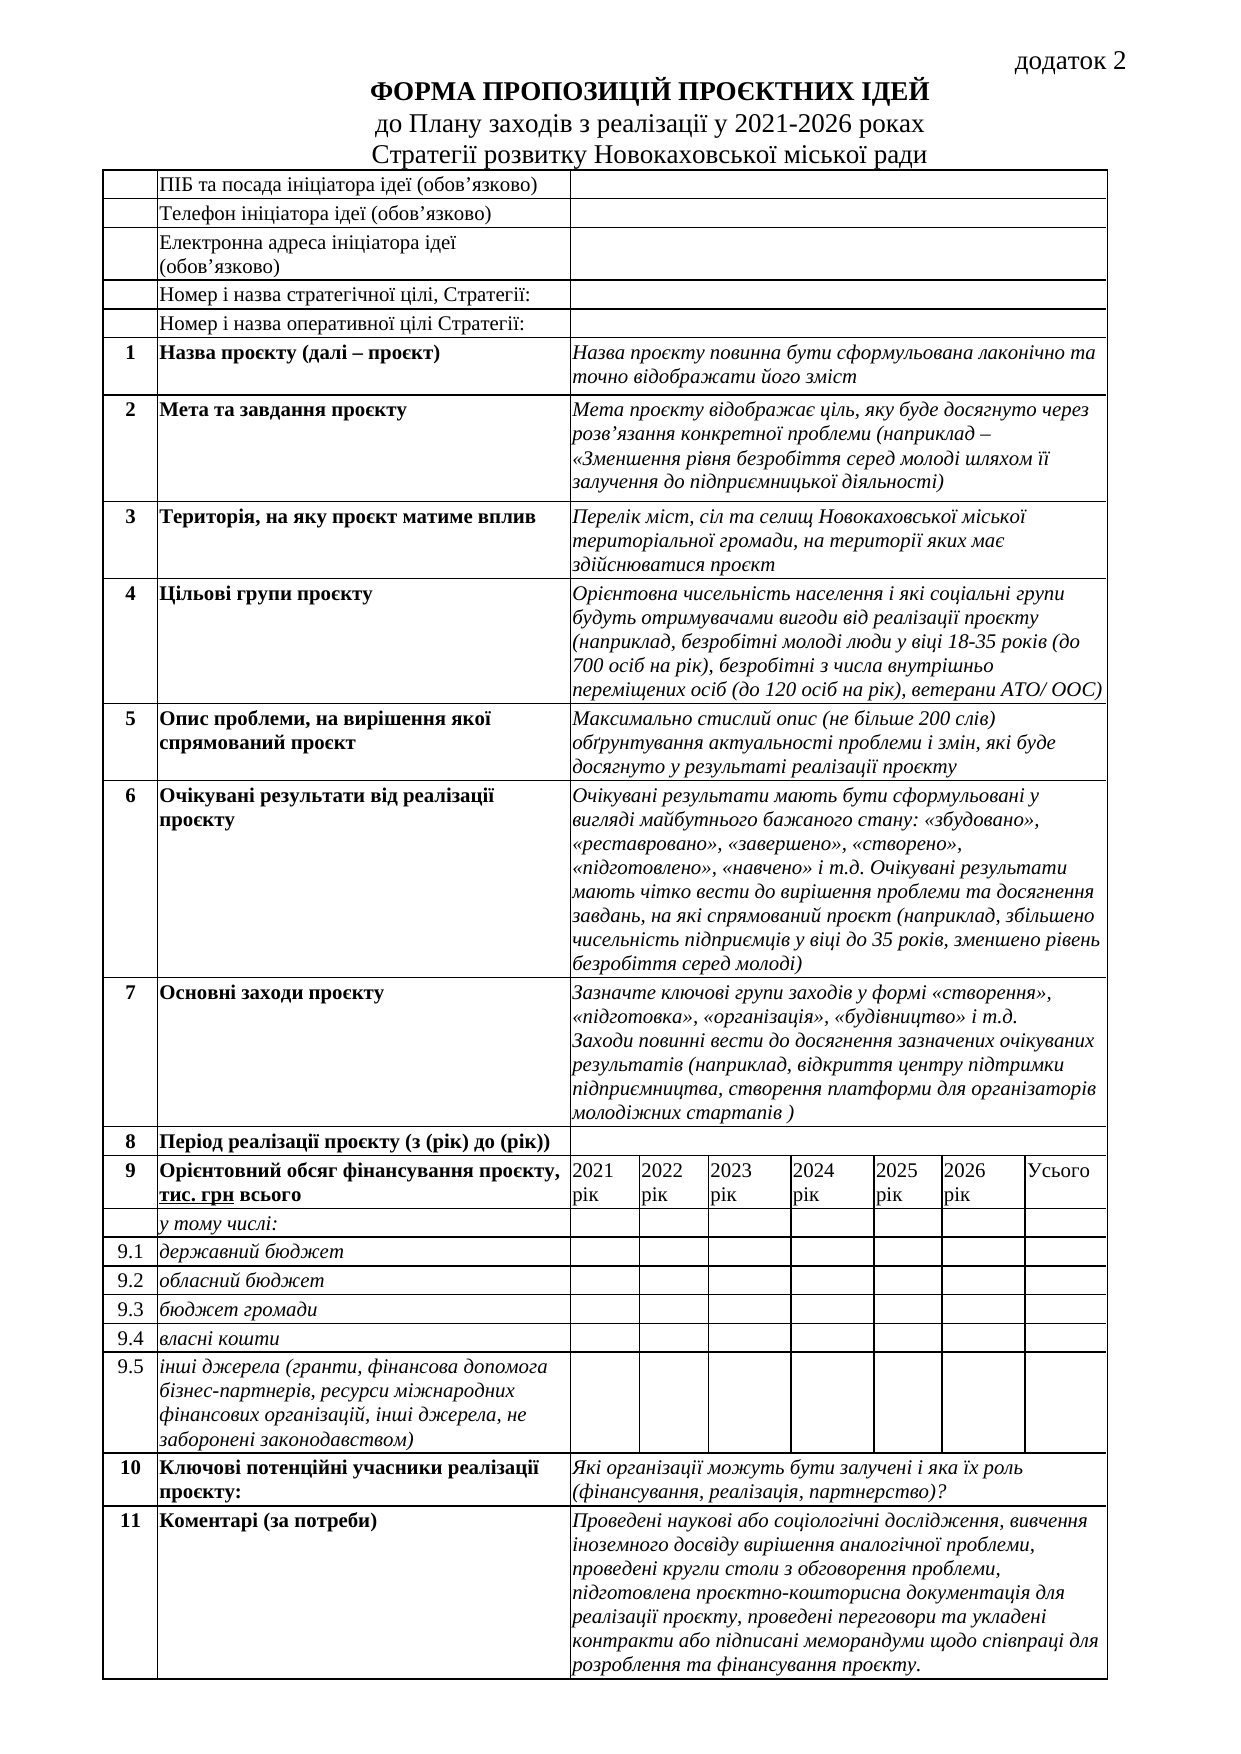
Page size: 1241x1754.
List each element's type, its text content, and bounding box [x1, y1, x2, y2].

table_cell Проведені наукові або соціологічні дослідження, вивчення іноземного досвіду вирішення аналогічної проблеми, проведені кругли столи з обговорення проблеми, підготовлена проєктно-кошторисна документація для реалізації проєкту, проведені переговори та укладені контракти або підписані меморандуми щодо співпраці для розроблення та фінансування проєкту. [571, 1505, 1107, 1678]
table_cell Очікувані результати мають бути сформульовані у вигляді майбутнього бажаного стану: «збудовано», «реставровано», «завершено», «створено», «підготовлено», «навчено» і т.д. Очікувані результати мають чітко вести до вирішення проблеми та досягнення завдань, на які спрямований проєкт (наприклад, збільшено чисельність підприємців у віці до 35 років, зменшено рівень безробіття серед молоді) [571, 780, 1107, 977]
table_cell 4 [104, 579, 157, 703]
text Стратегії розвитку Новокаховської міської ради [148, 138, 1152, 169]
table_cell [875, 1267, 941, 1294]
table_cell Територія, на яку проєкт матиме вплив [158, 502, 570, 578]
table_cell [792, 1209, 873, 1236]
table_cell [792, 1324, 873, 1351]
table_cell [943, 1238, 1024, 1265]
table_cell 2 [104, 396, 157, 501]
table_cell Опис проблеми, на вирішення якої спрямований проєкт [158, 704, 570, 779]
table_cell [571, 226, 1107, 279]
table_cell [792, 1353, 873, 1452]
table_cell 9.4 [104, 1324, 157, 1351]
table_cell Орієнтовна чисельність населення і які соціальні групи будуть отримувачами вигоди від реалізації проєкту (наприклад, безробітні молоді люди у віці 18-35 років (до 700 осіб на рік), безробітні з числа внутрішньо переміщених осіб (до 120 осіб на рік), ветерани АТО/ ООС) [571, 578, 1107, 703]
table_cell [571, 1324, 639, 1351]
table_cell Назва проєкту повинна бути сформульована лаконічно та точно відображати його зміст [571, 337, 1107, 394]
table_cell [640, 1353, 708, 1452]
table_cell [104, 199, 157, 226]
table_cell [1026, 1265, 1107, 1294]
table_cell 2024 рік [792, 1156, 873, 1207]
table_cell Електронна адреса ініціатора ідеї (обов’язково) [158, 228, 570, 279]
table_cell [571, 1353, 639, 1452]
table_cell [1026, 1294, 1107, 1322]
table_cell [640, 1238, 708, 1265]
table_cell інші джерела (гранти, фінансова допомога бізнес-партнерів, ресурси міжнародних фінансових організацій, інші джерела, не заборонені законодавством) [158, 1353, 570, 1452]
table_cell [792, 1295, 873, 1322]
table_cell Зазначте ключові групи заходів у формі «створення», «підготовка», «організація», «будівництво» і т.д. Заходи повинні вести до досягнення зазначених очікуваних результатів (наприклад, відкриття центру підтримки підприємництва, створення платформи для організаторів молодіжних стартапів ) [571, 977, 1107, 1126]
table_cell 9.3 [104, 1295, 157, 1322]
table_cell 10 [104, 1454, 157, 1505]
table_cell Основні заходи проєкту [158, 978, 570, 1126]
table_cell [1026, 1323, 1107, 1351]
table_header [104, 171, 157, 198]
table_cell [571, 1238, 639, 1265]
table_cell Номер і назва стратегічної цілі, Стратегії: [158, 281, 570, 308]
table_cell бюджет громади [158, 1295, 570, 1322]
table_cell [640, 1324, 708, 1351]
table_cell [571, 279, 1107, 308]
table_cell [104, 228, 157, 279]
table_cell Період реалізації проєкту (з (рік) до (рік)) [158, 1127, 570, 1154]
table_cell Очікувані результати від реалізації проєкту [158, 781, 570, 977]
table_cell 9.5 [104, 1353, 157, 1452]
table_cell [943, 1209, 1024, 1236]
table_cell 6 [104, 781, 157, 977]
table_cell [104, 281, 157, 308]
table_cell [875, 1209, 941, 1236]
table_cell Максимально стислий опис (не більше 200 слів) обґрунтування актуальності проблеми і змін, які буде досягнуто у результаті реалізації проєкту [571, 703, 1107, 779]
table_cell Коментарі (за потреби) [158, 1507, 570, 1678]
table_cell 7 [104, 978, 157, 1126]
table_cell Усього [1026, 1155, 1107, 1207]
table_cell [571, 1295, 639, 1322]
table_cell Ключові потенційні учасники реалізації проєкту: [158, 1454, 570, 1505]
table_cell [104, 310, 157, 337]
table_cell Мета та завдання проєкту [158, 396, 570, 501]
table_cell [571, 198, 1107, 226]
table_cell 5 [104, 704, 157, 779]
table_cell 8 [104, 1127, 157, 1154]
table_cell власні кошти [158, 1324, 570, 1351]
table_cell [943, 1353, 1024, 1452]
table_cell 2021 рік [571, 1156, 639, 1207]
table_cell 2026 рік [943, 1156, 1024, 1207]
table_cell [640, 1267, 708, 1294]
table_cell [1026, 1208, 1107, 1236]
table_header [571, 171, 1107, 198]
table_cell [104, 1209, 157, 1236]
table_cell Перелік міст, сіл та селищ Новокаховської міської територіальної громади, на території яких має здійснюватися проєкт [571, 501, 1107, 578]
table_cell [943, 1295, 1024, 1322]
table_cell [709, 1353, 790, 1452]
table_header ПІБ та посада ініціатора ідеї (обов’язково) [158, 171, 570, 198]
table_cell 1 [104, 338, 157, 394]
table_cell [571, 1209, 639, 1236]
table_cell 3 [104, 502, 157, 578]
table_cell [571, 1126, 1107, 1154]
table_cell 11 [104, 1507, 157, 1678]
table_cell 9.1 [104, 1238, 157, 1265]
text ФОРМА ПРОПОЗИЦІЙ ПРОЄКТНИХ ІДЕЙ [148, 76, 1152, 107]
table_cell [571, 308, 1107, 337]
table_cell 9.2 [104, 1267, 157, 1294]
table_cell Номер і назва оперативної цілі Стратегії: [158, 310, 570, 337]
table_cell державний бюджет [158, 1238, 570, 1265]
table_cell [792, 1238, 873, 1265]
table_cell [943, 1324, 1024, 1351]
table_cell Які організації можуть бути залучені і яка їх роль (фінансування, реалізація, партнерство)? [571, 1452, 1107, 1505]
table_cell [943, 1267, 1024, 1294]
table_cell Назва проєкту (далі – проєкт) [158, 338, 570, 394]
table_cell [640, 1209, 708, 1236]
table_cell 2025 рік [875, 1156, 941, 1207]
table_cell [875, 1295, 941, 1322]
table_cell [1026, 1236, 1107, 1265]
table_cell обласний бюджет [158, 1267, 570, 1294]
table_cell [875, 1324, 941, 1351]
table_cell [1026, 1351, 1107, 1452]
table_cell [571, 1267, 639, 1294]
table_cell Цільові групи проєкту [158, 579, 570, 703]
text до Плану заходів з реалізації у 2021-2026 роках [148, 107, 1152, 138]
table_cell [640, 1295, 708, 1322]
table_cell 2023 рік [709, 1156, 790, 1207]
table_cell Телефон ініціатора ідеї (обов’язково) [158, 199, 570, 226]
table_cell [709, 1324, 790, 1351]
table_cell Орієнтовний обсяг фінансування проєкту, тис. грн всього [158, 1156, 570, 1207]
table_cell 2022 рік [640, 1156, 708, 1207]
table_cell [875, 1353, 941, 1452]
text додаток 2 [959, 44, 1152, 76]
table_cell 9 [104, 1156, 157, 1207]
table_cell [792, 1267, 873, 1294]
table_cell [709, 1238, 790, 1265]
table_cell у тому числі: [158, 1209, 570, 1236]
table_cell [709, 1295, 790, 1322]
table_cell [709, 1209, 790, 1236]
table_cell [709, 1267, 790, 1294]
table_cell [875, 1238, 941, 1265]
table_cell Мета проєкту відображає ціль, яку буде досягнуто через розв’язання конкретної проблеми (наприклад – «Зменшення рівня безробіття серед молоді шляхом її залучення до підприємницької діяльності) [571, 394, 1107, 501]
